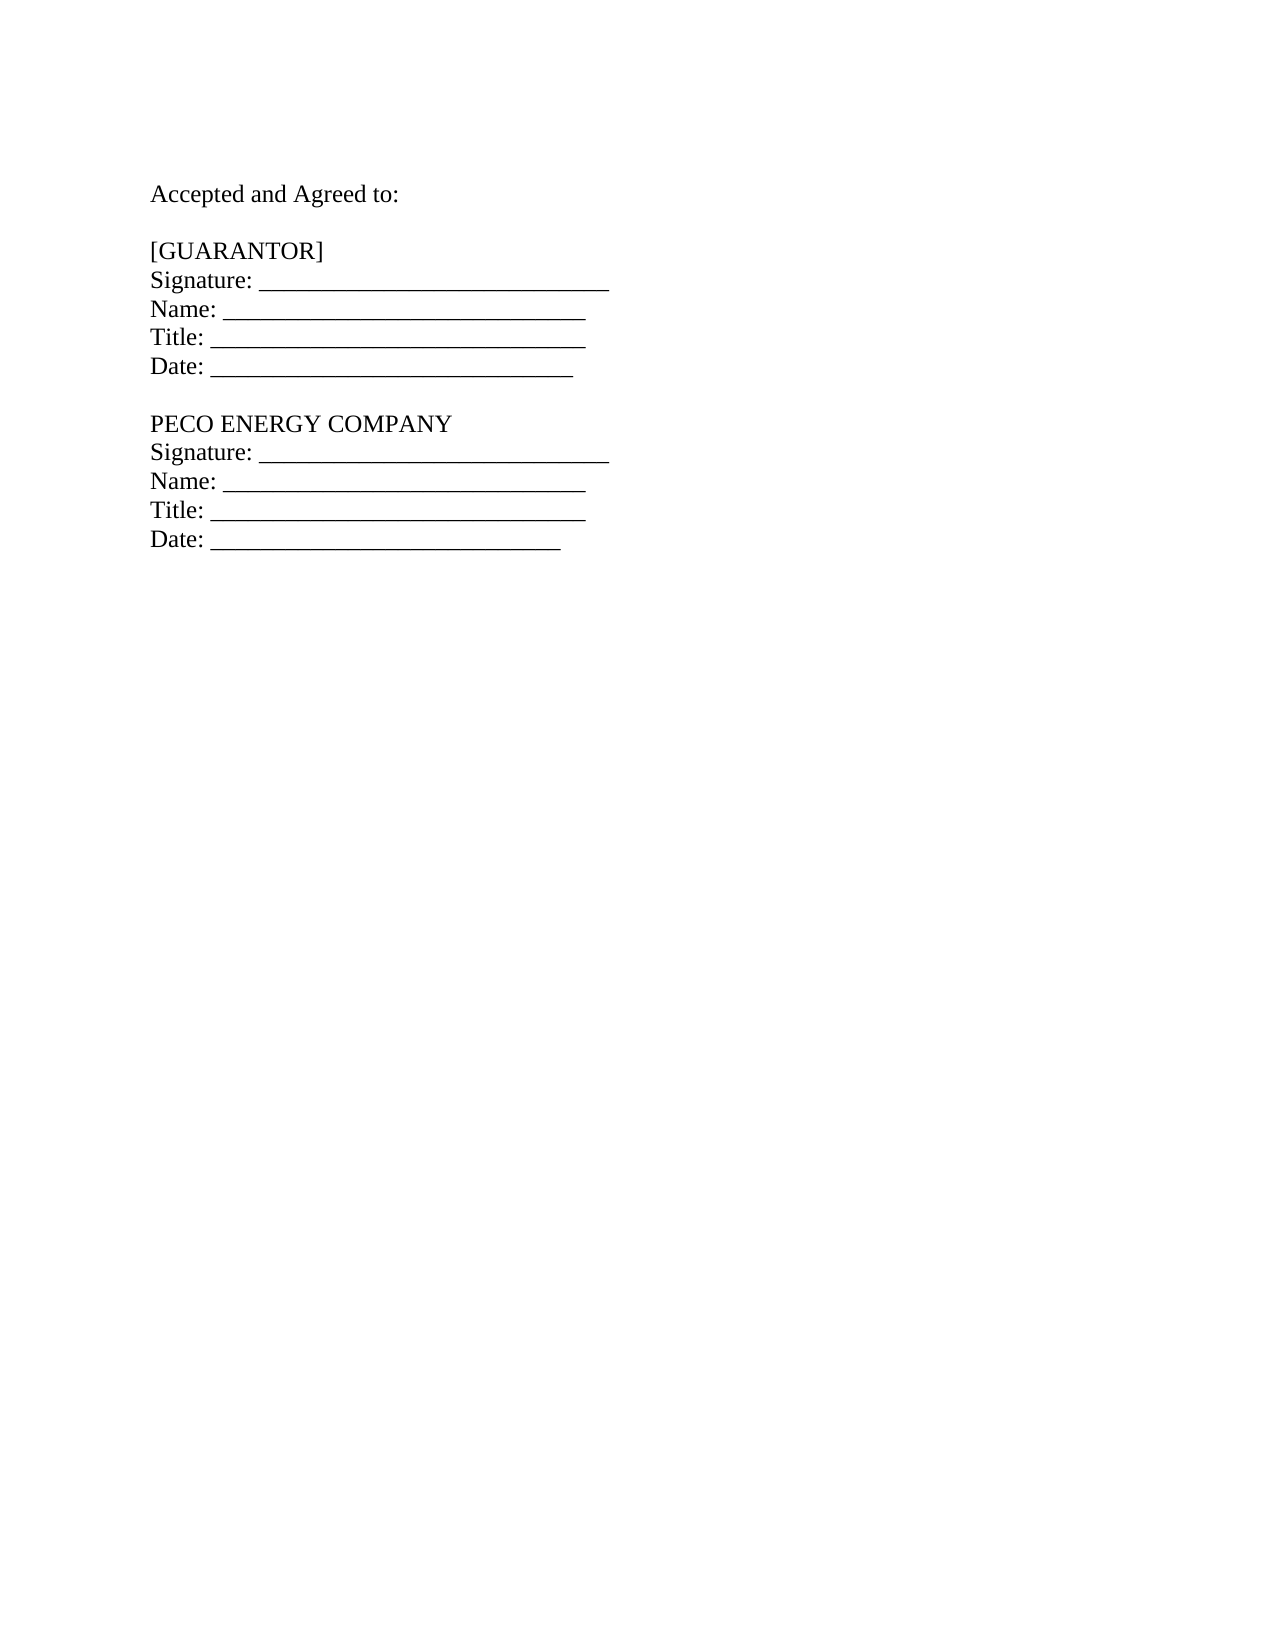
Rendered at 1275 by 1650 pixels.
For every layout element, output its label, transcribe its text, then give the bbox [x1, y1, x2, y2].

text [GUARANTOR] [150, 236, 1125, 265]
text Title: ______________________________ [150, 495, 1125, 524]
text Accepted and Agreed to: [150, 179, 1125, 207]
text Date: ____________________________ [150, 524, 1125, 552]
text Signature: ____________________________ [150, 437, 1125, 466]
text Date: _____________________________ [150, 351, 1125, 380]
text PECO ENERGY COMPANY [150, 409, 1125, 437]
text Title: ______________________________ [150, 322, 1125, 351]
text Name: _____________________________ [150, 294, 1125, 322]
text Signature: ____________________________ [150, 265, 1125, 294]
text Name: _____________________________ [150, 466, 1125, 495]
